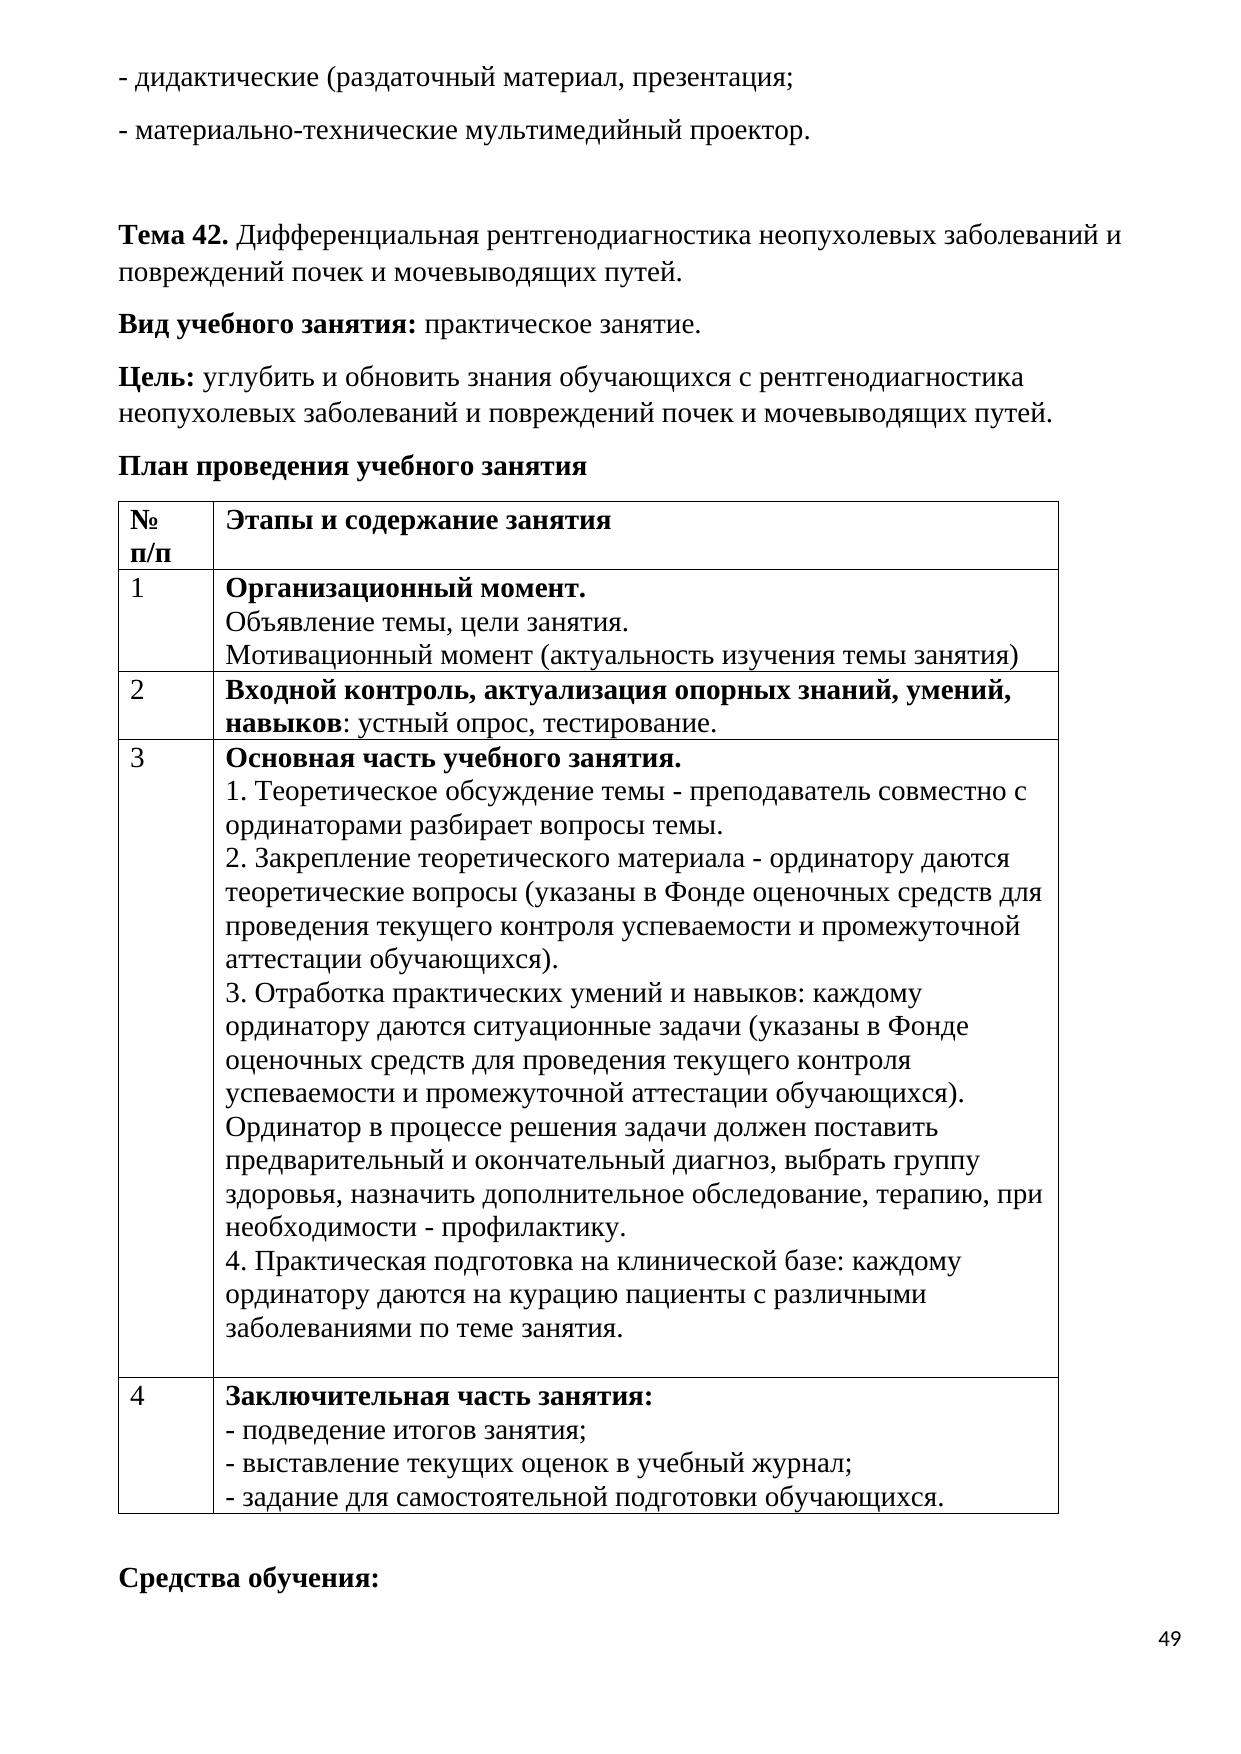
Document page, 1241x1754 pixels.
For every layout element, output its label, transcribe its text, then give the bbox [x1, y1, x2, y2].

text Тема 42. Дифференциальная рентгенодиагностика неопухолевых заболеваний и повреждений почек и мочевыводящих путей. [118, 217, 1181, 287]
text План проведения учебного занятия [118, 448, 1181, 482]
table_header Этапы и содержание занятия [214, 502, 1058, 569]
table_cell Заключительная часть занятия: - подведение итогов занятия; - выставление текущих оценок в учебный журнал; - задание для самостоятельной подготовки обучающихся. [214, 1378, 1058, 1512]
text Средства обучения: [118, 1560, 1181, 1594]
text - материально-технические мультимедийный проектор. [118, 112, 1181, 145]
table_cell Основная часть учебного занятия. 1. Теоретическое обсуждение темы - преподаватель совместно с ординаторами разбирает вопросы темы. 2. Закрепление теоретического материала - ординатору даются теоретические вопросы (указаны в Фонде оценочных средств для проведения текущего контроля успеваемости и промежуточной аттестации обучающихся). 3. Отработка практических умений и навыков: каждому ординатору даются ситуационные задачи (указаны в Фонде оценочных средств для проведения текущего контроля успеваемости и промежуточной аттестации обучающихся). Ординатор в процессе решения задачи должен поставить предварительный и окончательный диагноз, выбрать группу здоровья, назначить дополнительное обследование, терапию, при необходимости - профилактику. 4. Практическая подготовка на клинической базе: каждому ординатору даются на курацию пациенты с различными заболеваниями по теме занятия. [214, 740, 1058, 1377]
table_cell Организационный момент. Объявление темы, цели занятия. Мотивационный момент (актуальность изучения темы занятия) [214, 570, 1058, 671]
table_header № п/п [119, 502, 213, 569]
table_cell 2 [119, 672, 213, 739]
table_cell 3 [119, 740, 213, 1377]
table_cell Входной контроль, актуализация опорных знаний, умений, навыков: устный опрос, тестирование. [214, 672, 1058, 739]
table_cell 4 [119, 1378, 213, 1512]
text - дидактические (раздаточный материал, презентация; [118, 59, 1181, 93]
text Цель: углубить и обновить знания обучающихся с рентгенодиагностика неопухолевых заболеваний и повреждений почек и мочевыводящих путей. [118, 359, 1181, 429]
text Вид учебного занятия: практическое занятие. [118, 306, 1181, 340]
table_cell 1 [119, 570, 213, 671]
